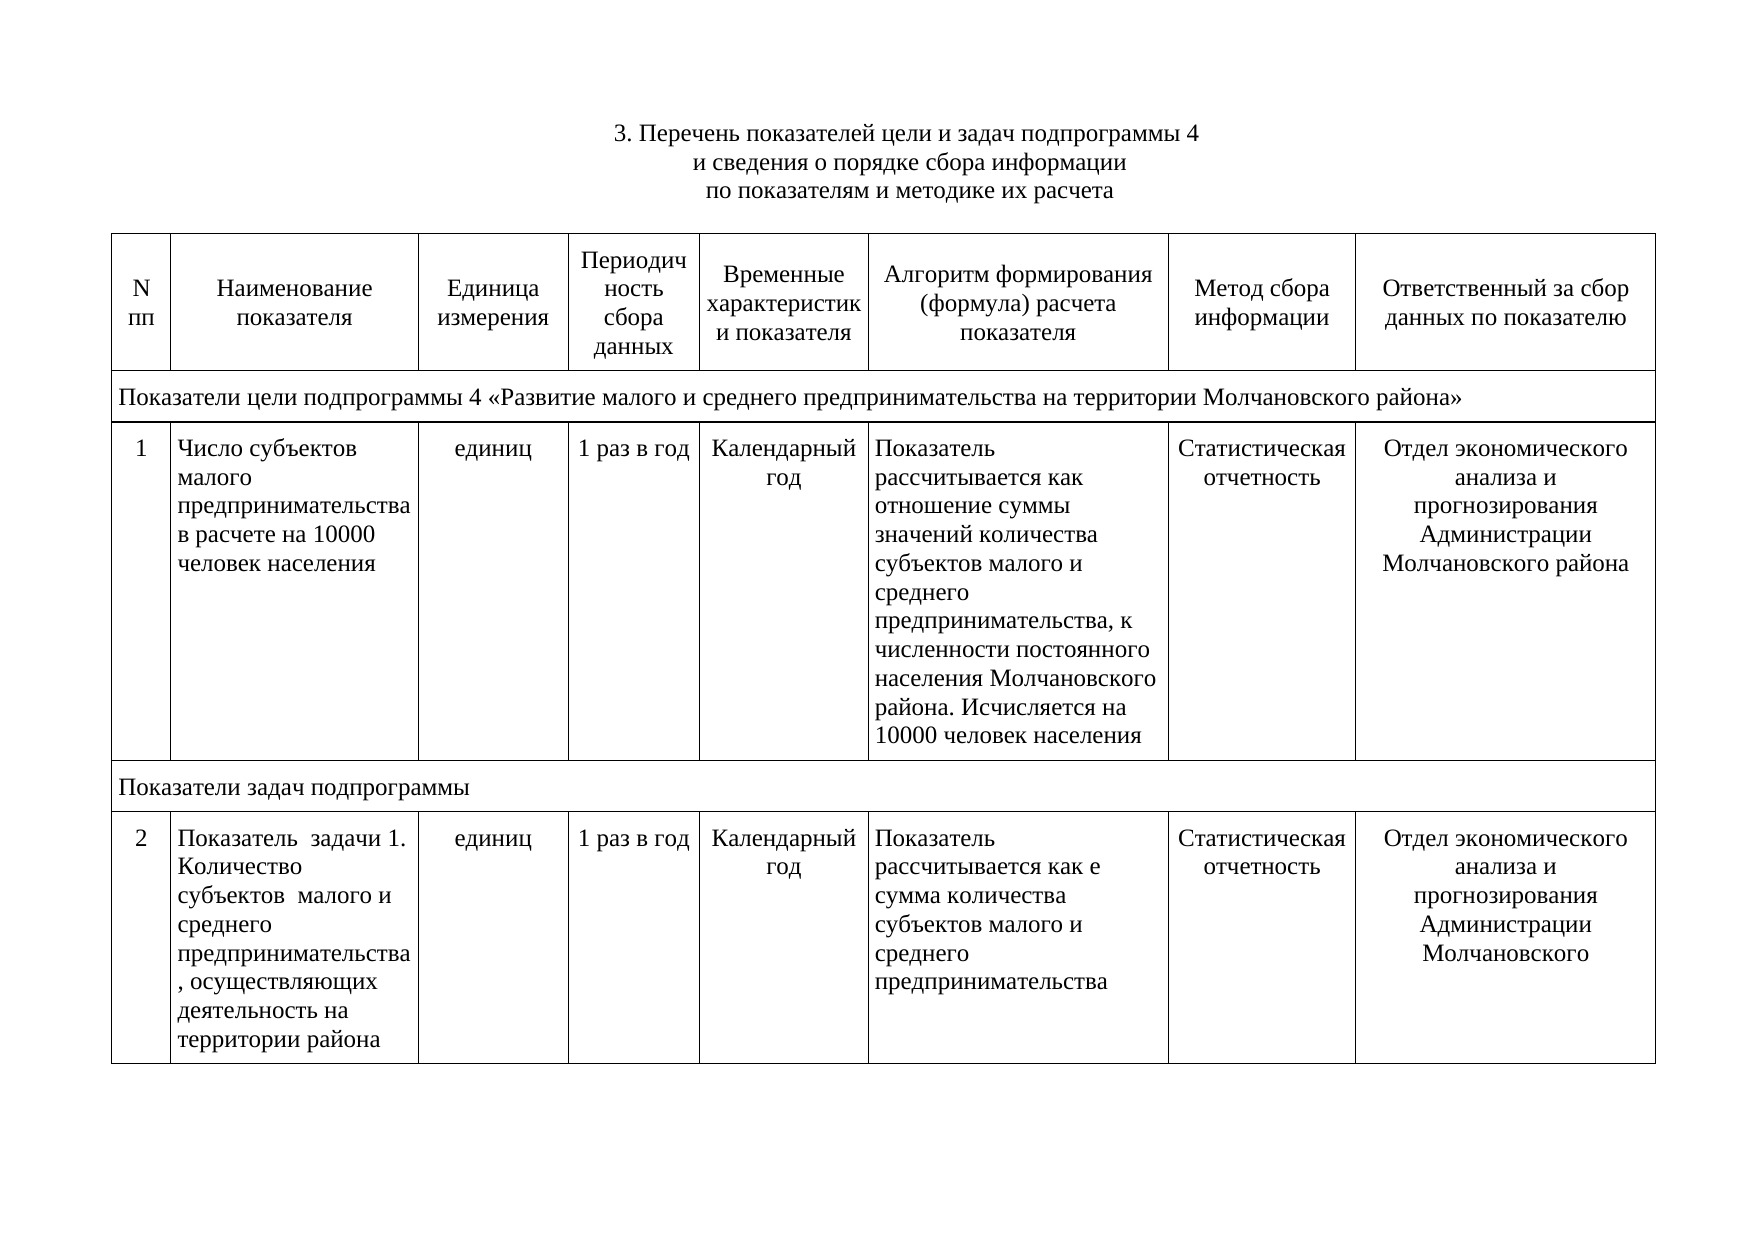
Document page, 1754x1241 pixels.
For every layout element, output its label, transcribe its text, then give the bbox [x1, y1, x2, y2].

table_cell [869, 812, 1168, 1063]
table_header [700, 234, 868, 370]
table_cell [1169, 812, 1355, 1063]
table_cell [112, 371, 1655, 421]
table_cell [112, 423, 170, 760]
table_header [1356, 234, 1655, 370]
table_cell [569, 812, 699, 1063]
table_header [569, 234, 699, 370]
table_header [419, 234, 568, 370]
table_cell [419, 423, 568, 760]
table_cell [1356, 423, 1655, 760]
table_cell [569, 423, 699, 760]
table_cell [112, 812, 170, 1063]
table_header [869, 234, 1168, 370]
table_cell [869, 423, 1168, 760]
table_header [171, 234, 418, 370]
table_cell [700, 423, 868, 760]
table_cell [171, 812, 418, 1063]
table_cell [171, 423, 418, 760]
text по показателям и методике их расчета [118, 176, 1695, 204]
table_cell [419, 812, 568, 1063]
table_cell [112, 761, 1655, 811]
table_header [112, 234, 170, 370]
text и сведения о порядке сбора информации [118, 147, 1695, 176]
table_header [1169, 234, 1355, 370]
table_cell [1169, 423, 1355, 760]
text 3. Перечень показателей цели и задач подпрограммы 4 [118, 118, 1695, 147]
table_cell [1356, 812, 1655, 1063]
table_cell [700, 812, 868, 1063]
